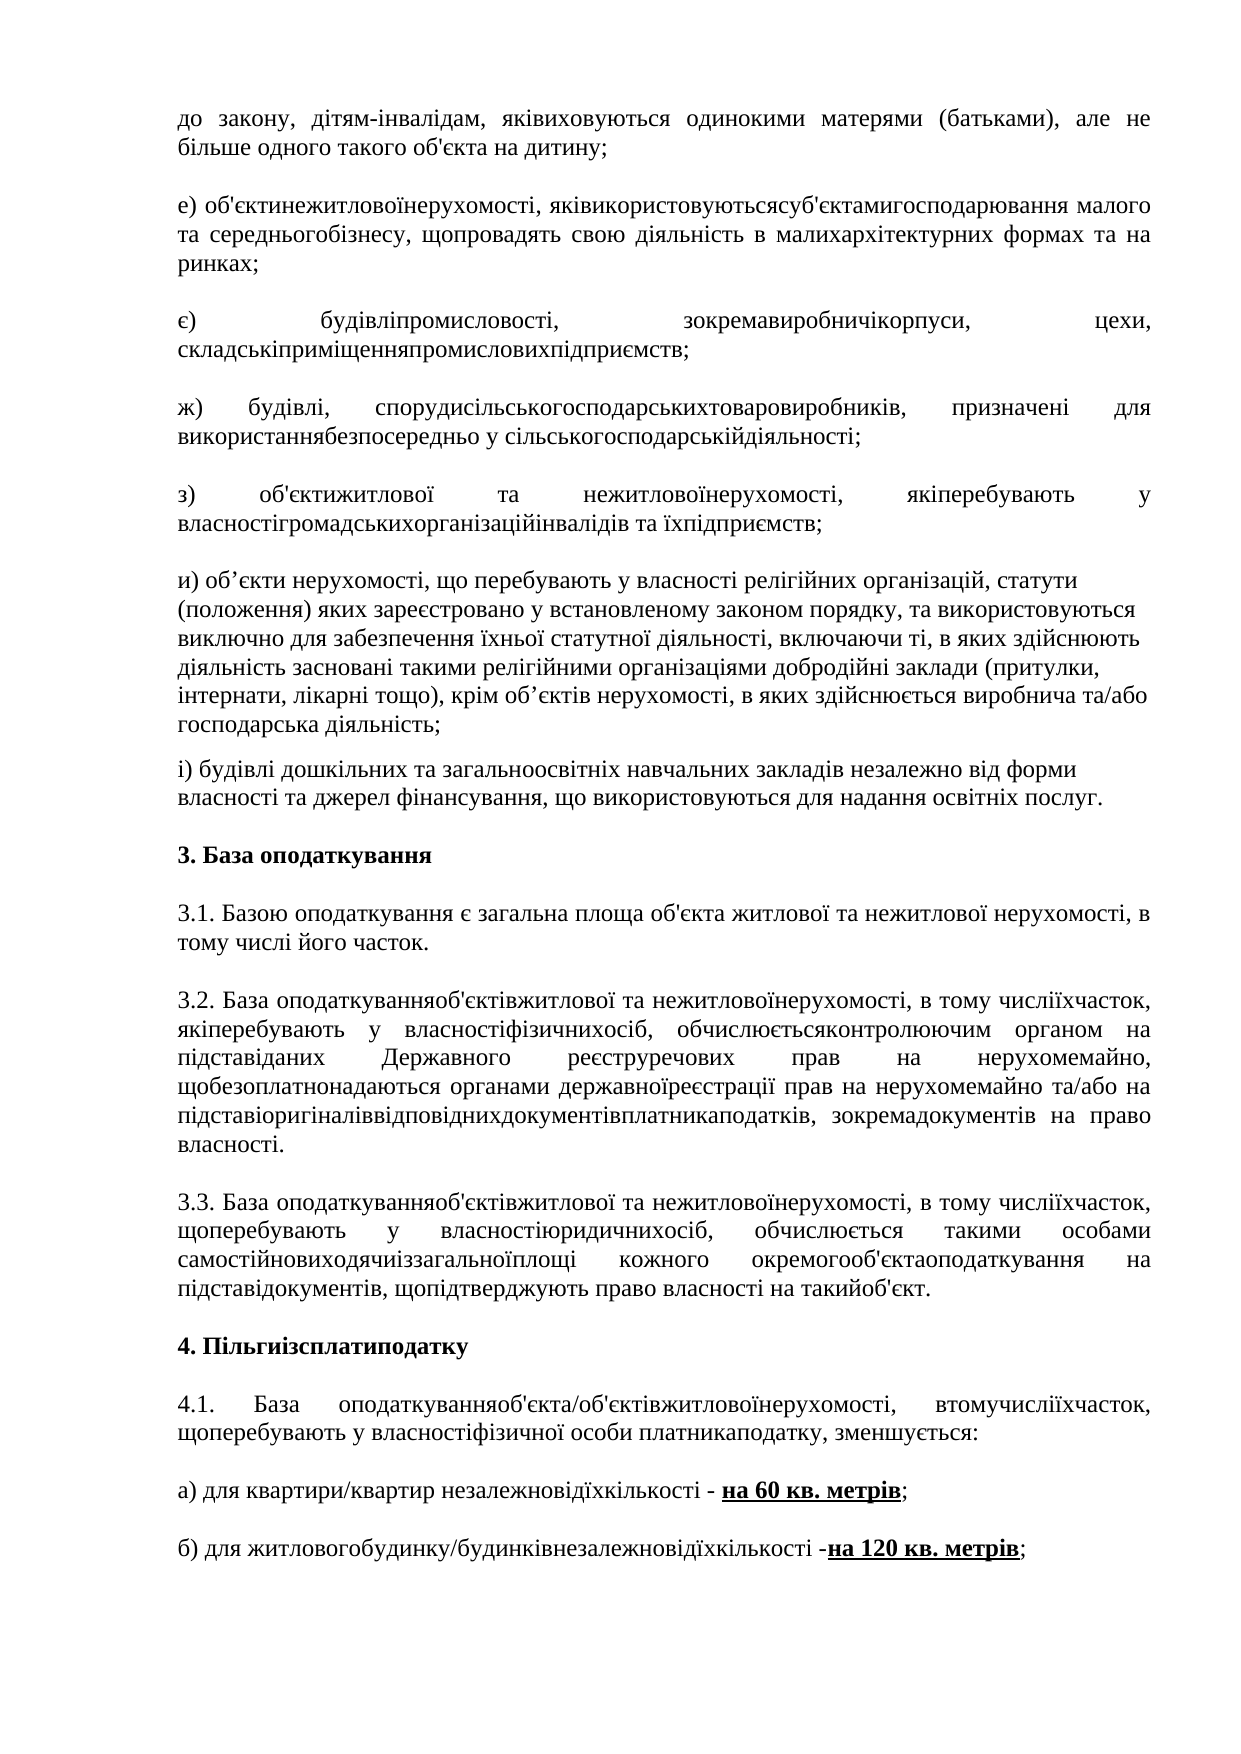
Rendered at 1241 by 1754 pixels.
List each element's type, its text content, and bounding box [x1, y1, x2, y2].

text з) об'єктижитлової та нежитловоїнерухомості, якіперебувають у власностігромадськихорганізаційінвалідів та їхпідприємств; [177, 479, 1152, 536]
text е) об'єктинежитловоїнерухомості, яківикористовуютьсясуб'єктамигосподарювання малого та середньогобізнесу, щопровадять свою діяльність в малихархітектурних формах та на ринках; [177, 190, 1152, 276]
text 4.1. База оподаткуванняоб'єкта/об'єктівжитловоїнерухомості, втомучисліїхчасток, щоперебувають у власностіфізичної особи платникаподатку, зменшується: [177, 1389, 1152, 1446]
text 3.1. Базою оподаткування є загальна площа об'єкта житлової та нежитлової нерухомості, в тому числі його часток. [177, 898, 1152, 956]
text ж) будівлі, спорудисільськогосподарськихтоваровиробників, призначені для використаннябезпосередньо у сільськогосподарськійдіяльності; [177, 392, 1152, 450]
text а) для квартири/квартир незалежновідїхкількості - на 60 кв. метрів; [177, 1475, 1152, 1504]
text 3.3. База оподаткуванняоб'єктівжитлової та нежитловоїнерухомості, в тому числіїхчасток, щоперебувають у власностіюридичнихосіб, обчислюється такими особами самостійновиходячиіззагальноїплощі кожного окремогооб'єктаоподаткування на підставідокументів, щопідтверджують право власності на такийоб'єкт. [177, 1187, 1152, 1302]
text и) об’єкти нерухомості, що перебувають у власності релігійних організацій, статути (положення) яких зареєстровано у встановленому законом порядку, та використовуються виключно для забезпечення їхньої статутної діяльності, включаючи ті, в яких здійснюють діяльність засновані такими релігійними організаціями добродійні заклади (притулки, інтернати, лікарні тощо), крім об’єктів нерухомості, в яких здійснюється виробнича та/або господарська діяльність; [177, 566, 1152, 738]
text і) будівлі дошкільних та загальноосвітніх навчальних закладів незалежно від форми власності та джерел фінансування, що використовуються для надання освітніх послуг. [177, 754, 1152, 811]
text 4. Пільгиізсплатиподатку [177, 1331, 1152, 1359]
text є) будівліпромисловості, зокремавиробничікорпуси, цехи, складськіприміщенняпромисловихпідприємств; [177, 306, 1152, 363]
text 3. База оподаткування [177, 840, 1152, 869]
text 3.2. База оподаткуванняоб'єктівжитлової та нежитловоїнерухомості, в тому числіїхчасток, якіперебувають у власностіфізичнихосіб, обчислюєтьсяконтролюючим органом на підставіданих Державного реєструречових прав на нерухомемайно, щобезоплатнонадаються органами державноїреєстрації прав на нерухомемайно та/або на підставіоригіналіввідповіднихдокументівплатникаподатків, зокремадокументів на право власності. [177, 985, 1152, 1157]
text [177, 103, 1152, 161]
text б) для житловогобудинку/будинківнезалежновідїхкількості -на 120 кв. метрів; [177, 1533, 1152, 1562]
